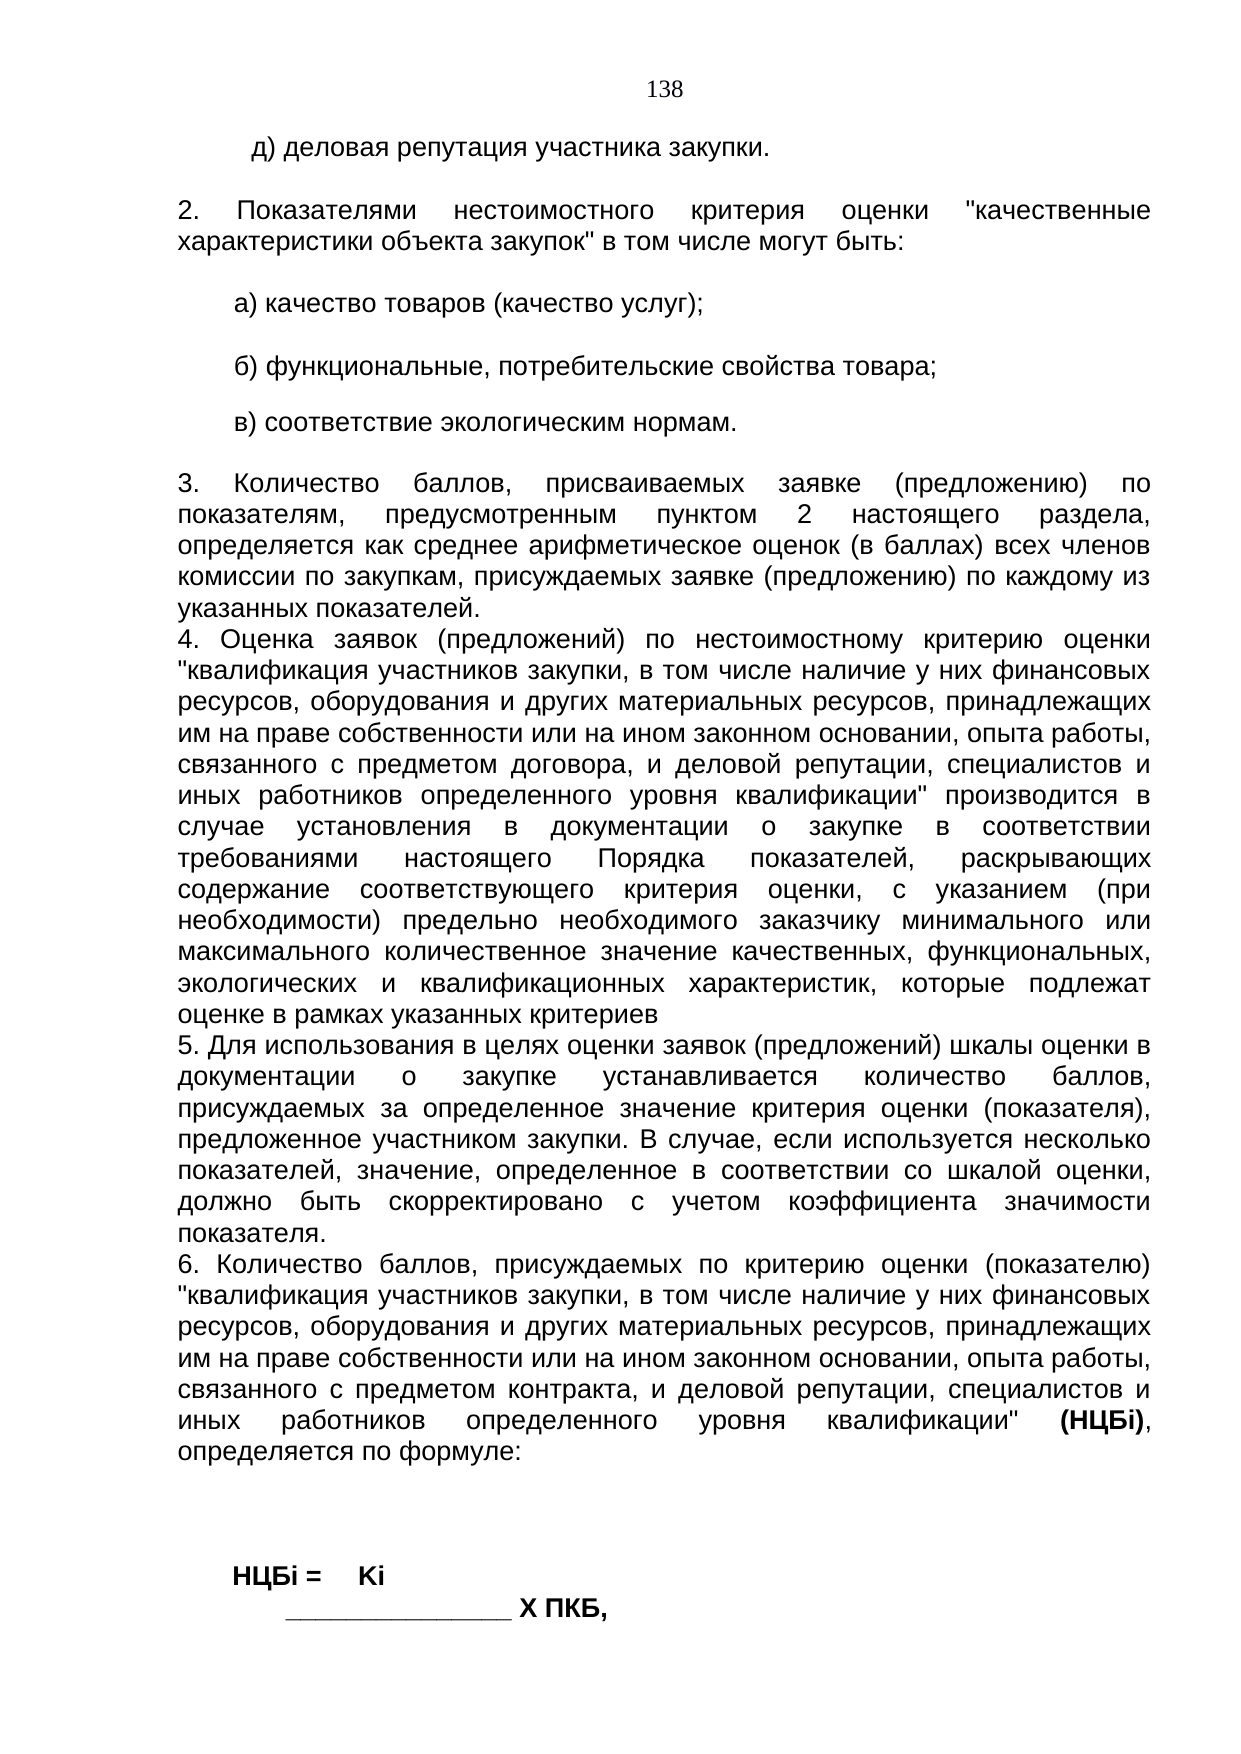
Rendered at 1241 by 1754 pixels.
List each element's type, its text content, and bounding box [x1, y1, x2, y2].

text 5. Для использования в целях оценки заявок (предложений) шкалы оценки в документации о закупке устанавливается количество баллов, присуждаемых за определенное значение критерия оценки (показателя), предложенное участником закупки. В случае, если используется несколько показателей, значение, определенное в соответствии со шкалой оценки, должно быть скорректировано с учетом коэффициента значимости показателя. [177, 1029, 1152, 1248]
text д) деловая репутация участника закупки. [177, 131, 1152, 162]
text _______________ Х ПКБ, [177, 1592, 1152, 1623]
text 3. Количество баллов, присваиваемых заявке (предложению) по показателям, предусмотренным пунктом 2 настоящего раздела, определяется как среднее арифметическое оценок (в баллах) всех членов комиссии по закупкам, присуждаемых заявке (предложению) по каждому из указанных показателей. [177, 467, 1152, 623]
text а) качество товаров (качество услуг); [177, 287, 1152, 319]
text 2. Показателями нестоимостного критерия оценки "качественные характеристики объекта закупок" в том числе могут быть: [177, 194, 1152, 256]
text 4. Оценка заявок (предложений) по нестоимостному критерию оценки "квалификация участников закупки, в том числе наличие у них финансовых ресурсов, оборудования и других материальных ресурсов, принадлежащих им на праве собственности или на ином законном основании, опыта работы, связанного с предметом договора, и деловой репутации, специалистов и иных работников определенного уровня квалификации" производится в случае установления в документации о закупке в соответствии требованиями настоящего Порядка показателей, раскрывающих содержание соответствующего критерия оценки, с указанием (при необходимости) предельно необходимого заказчику минимального или максимального количественное значение качественных, функциональных, экологических и квалификационных характеристик, которые подлежат оценке в рамках указанных критериев [177, 623, 1152, 1029]
text б) функциональные, потребительские свойства товара; [177, 350, 1152, 381]
text НЦБi = Ki [177, 1560, 1152, 1592]
text в) соответствие экологическим нормам. [177, 406, 1152, 437]
text 6. Количество баллов, присуждаемых по критерию оценки (показателю) "квалификация участников закупки, в том числе наличие у них финансовых ресурсов, оборудования и других материальных ресурсов, принадлежащих им на праве собственности или на ином законном основании, опыта работы, связанного с предметом контракта, и деловой репутации, специалистов и иных работников определенного уровня квалификации" (НЦБi), определяется по формуле: [177, 1248, 1152, 1467]
